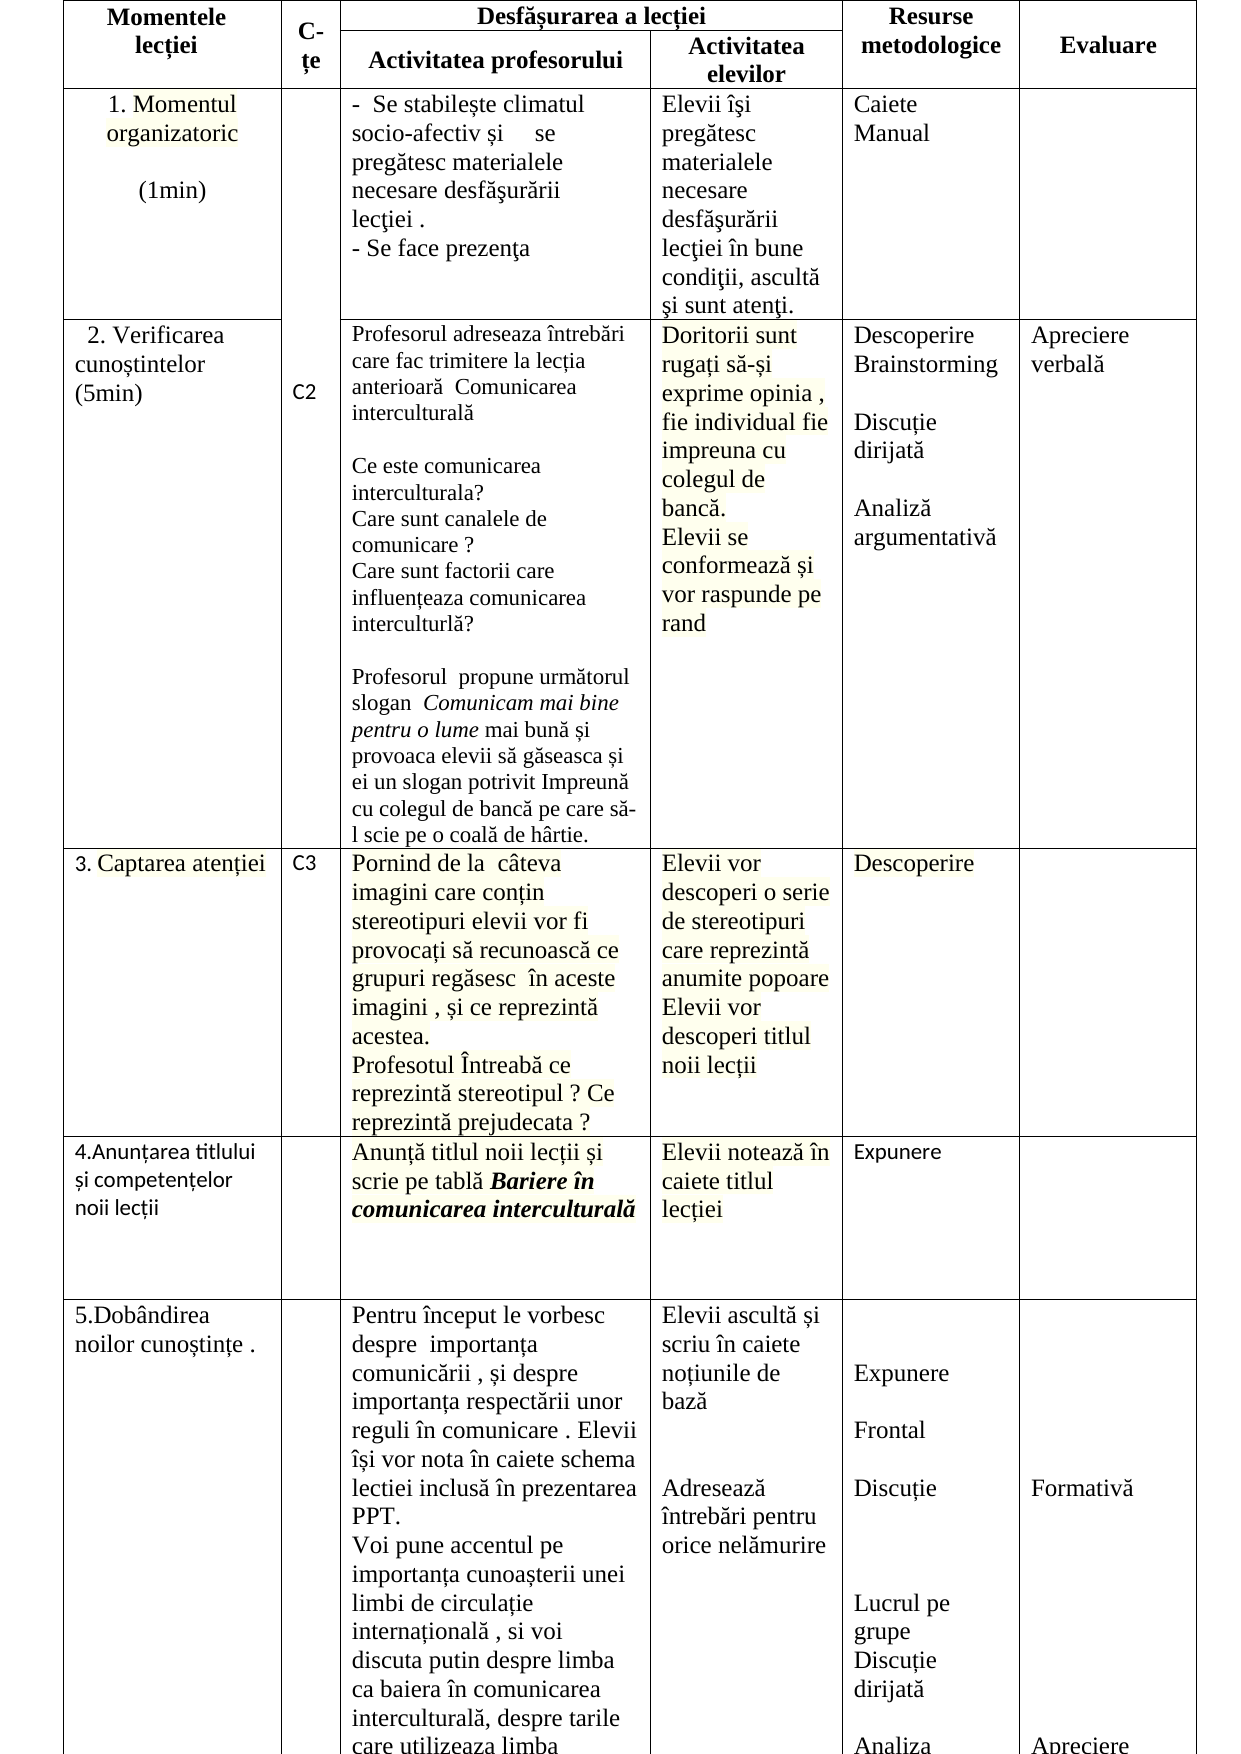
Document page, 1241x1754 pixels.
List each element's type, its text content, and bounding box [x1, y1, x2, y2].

table_cell Activitatea elevilor [651, 31, 842, 88]
table_header Evaluare [1020, 1, 1196, 88]
table_cell Descoperire Brainstorming Discuție dirijată Analiză argumentativă [843, 320, 1019, 847]
table_cell Expunere [843, 1137, 1019, 1299]
table_cell C3 [282, 849, 340, 1136]
table_cell Expunere Frontal Discuție Lucrul pe grupe Discuție dirijată Analiza argumentativă [843, 1300, 1019, 1754]
table_header C-țe [282, 1, 340, 88]
table_header Resurse metodologice [843, 1, 1019, 88]
table_cell 2. Verificarea cunoștintelor (5min) [64, 320, 281, 847]
table_cell Pornind de la câteva imagini care conțin stereotipuri elevii vor fi provocați să recunoască ce grupuri regăsesc în aceste imagini , și ce reprezintă acestea. Profesotul Întreabă ce reprezintă stereotipul ? Ce reprezintă prejudecata ? [341, 849, 650, 1136]
table_cell Elevii îşi pregătesc materialele necesare desfăşurării lecţiei în bune condiţii, ascultă şi sunt atenţi. [651, 89, 842, 319]
table_cell 4.Anunțarea titlului și competențelor noii lecții [64, 1137, 281, 1299]
table_cell Doritorii sunt rugați să-și exprime opinia , fie individual fie impreuna cu colegul de bancă. Elevii se conformează și vor raspunde pe rand [651, 320, 842, 847]
table_cell - Se stabilește climatul socio-afectiv și se pregătesc materialele necesare desfăşurării lecţiei . - Se face prezenţa [341, 89, 650, 319]
table_cell Profesorul adreseaza întrebări care fac trimitere la lecția anterioară Comunicarea interculturală Ce este comunicarea interculturala? Care sunt canalele de comunicare ? Care sunt factorii care influențeaza comunicarea interculturlă? Profesorul propune următorul slogan Comunicam mai bine pentru o lume mai bună și provoaca elevii să găseasca și ei un slogan potrivit Impreună cu colegul de bancă pe care să-l scie pe o coală de hârtie. [341, 320, 650, 847]
table_cell [282, 1137, 340, 1299]
table_header Desfășurarea a lecției [341, 1, 842, 30]
table_cell Elevii vor descoperi o serie de stereotipuri care reprezintă anumite popoare Elevii vor descoperi titlul noii lecții [651, 849, 842, 1136]
table_cell [282, 1300, 340, 1754]
table_cell 5.Dobândirea noilor cunoștințe . [64, 1300, 281, 1754]
table_cell 3. Captarea atenției [64, 849, 281, 1136]
table_cell Formativă Apreciere verbală [1020, 1300, 1196, 1754]
table_cell [1020, 89, 1196, 319]
table_cell Descoperire [843, 849, 1019, 1136]
table_cell Caiete Manual [843, 89, 1019, 319]
table_cell [1020, 849, 1196, 1136]
table_cell Anunță titlul noii lecții și scrie pe tablă Bariere în comunicarea interculturală [341, 1137, 650, 1299]
table_cell C2 [282, 89, 340, 847]
table_cell Apreciere verbală [1020, 320, 1196, 847]
table_cell Pentru început le vorbesc despre importanța comunicării , și despre importanța respectării unor reguli în comunicare . Elevii își vor nota în caiete schema lectiei inclusă în prezentarea PPT. Voi pune accentul pe importanța cunoașterii unei limbi de circulație internațională , si voi discuta putin despre limba ca baiera în comunicarea interculturală, despre tarile care utilizeaza limba materna peste tot în lume . [341, 1300, 650, 1754]
table_cell Activitatea profesorului [341, 31, 650, 88]
table_cell 1. Momentul organizatoric (1min) [64, 89, 281, 319]
table_header Momentele lecției [64, 1, 281, 88]
table_cell [1020, 1137, 1196, 1299]
table_cell Elevii ascultă și scriu în caiete noțiunile de bază Adresează întrebări pentru orice nelămurire [651, 1300, 842, 1754]
table_cell Elevii notează în caiete titlul lecției [651, 1137, 842, 1299]
